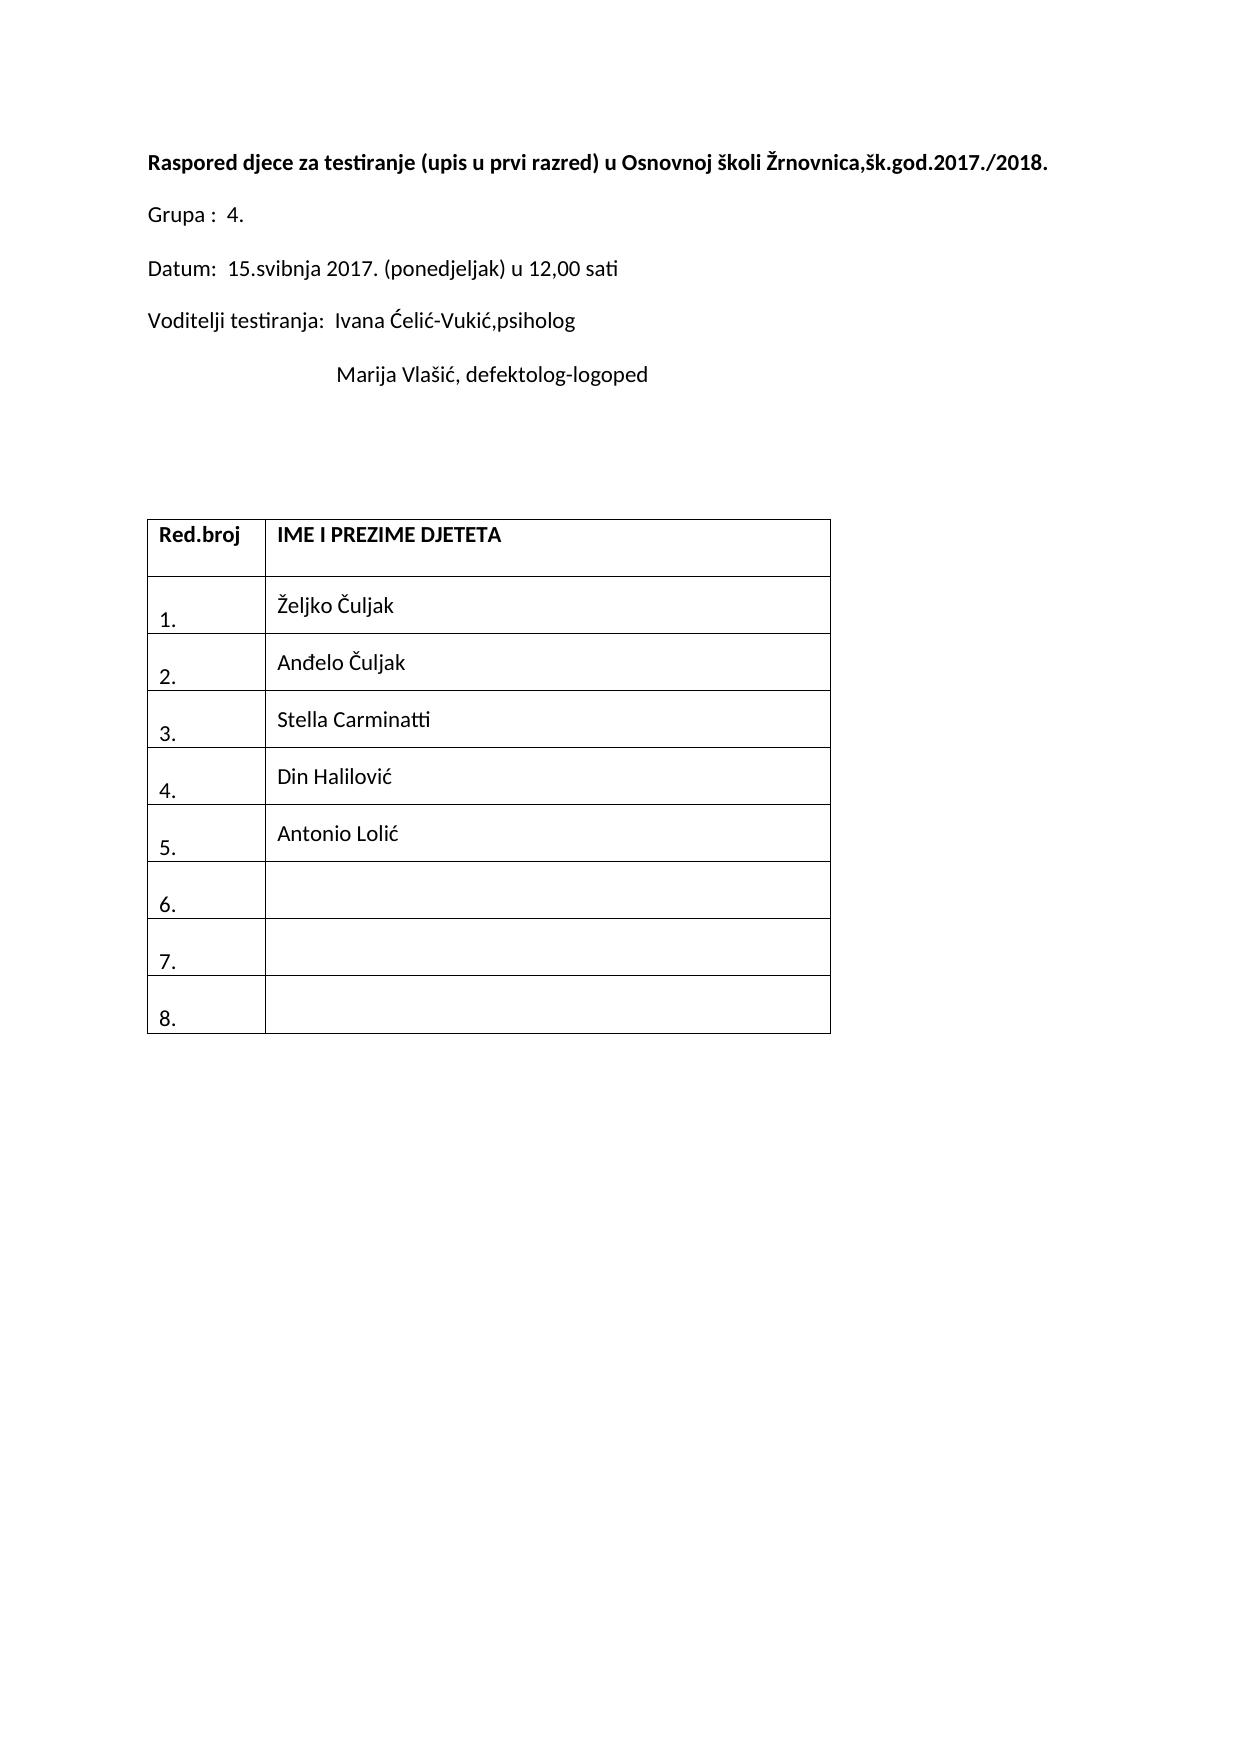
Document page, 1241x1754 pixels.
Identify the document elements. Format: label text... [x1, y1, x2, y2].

table_cell Anđelo Čuljak [266, 634, 830, 690]
table_header IME I PREZIME DJETETA [266, 520, 830, 576]
table_cell [266, 862, 830, 918]
table_cell 8. [148, 976, 265, 1032]
table_cell 4. [148, 748, 265, 804]
text Datum: 15.svibnja 2017. (ponedjeljak) u 12,00 sati [148, 254, 1093, 282]
text Raspored djece za testiranje (upis u prvi razred) u Osnovnoj školi Žrnovnica,šk.god.2017./2018. [148, 148, 1093, 176]
table_cell 6. [148, 862, 265, 918]
table_cell 7. [148, 919, 265, 975]
table_cell Antonio Lolić [266, 805, 830, 861]
table_cell Stella Carminatti [266, 691, 830, 747]
table_cell 2. [148, 634, 265, 690]
table_cell Željko Čuljak [266, 577, 830, 633]
table_cell 5. [148, 805, 265, 861]
table_cell [266, 919, 830, 975]
table_cell 1. [148, 577, 265, 633]
text Marija Vlašić, defektolog-logoped [295, 360, 1093, 388]
text Grupa : 4. [148, 201, 1093, 229]
table_header Red.broj [148, 520, 265, 576]
text Voditelji testiranja: Ivana Ćelić-Vukić,psiholog [148, 307, 1093, 335]
table_cell [266, 976, 830, 1032]
table_cell Din Halilović [266, 748, 830, 804]
table_cell 3. [148, 691, 265, 747]
